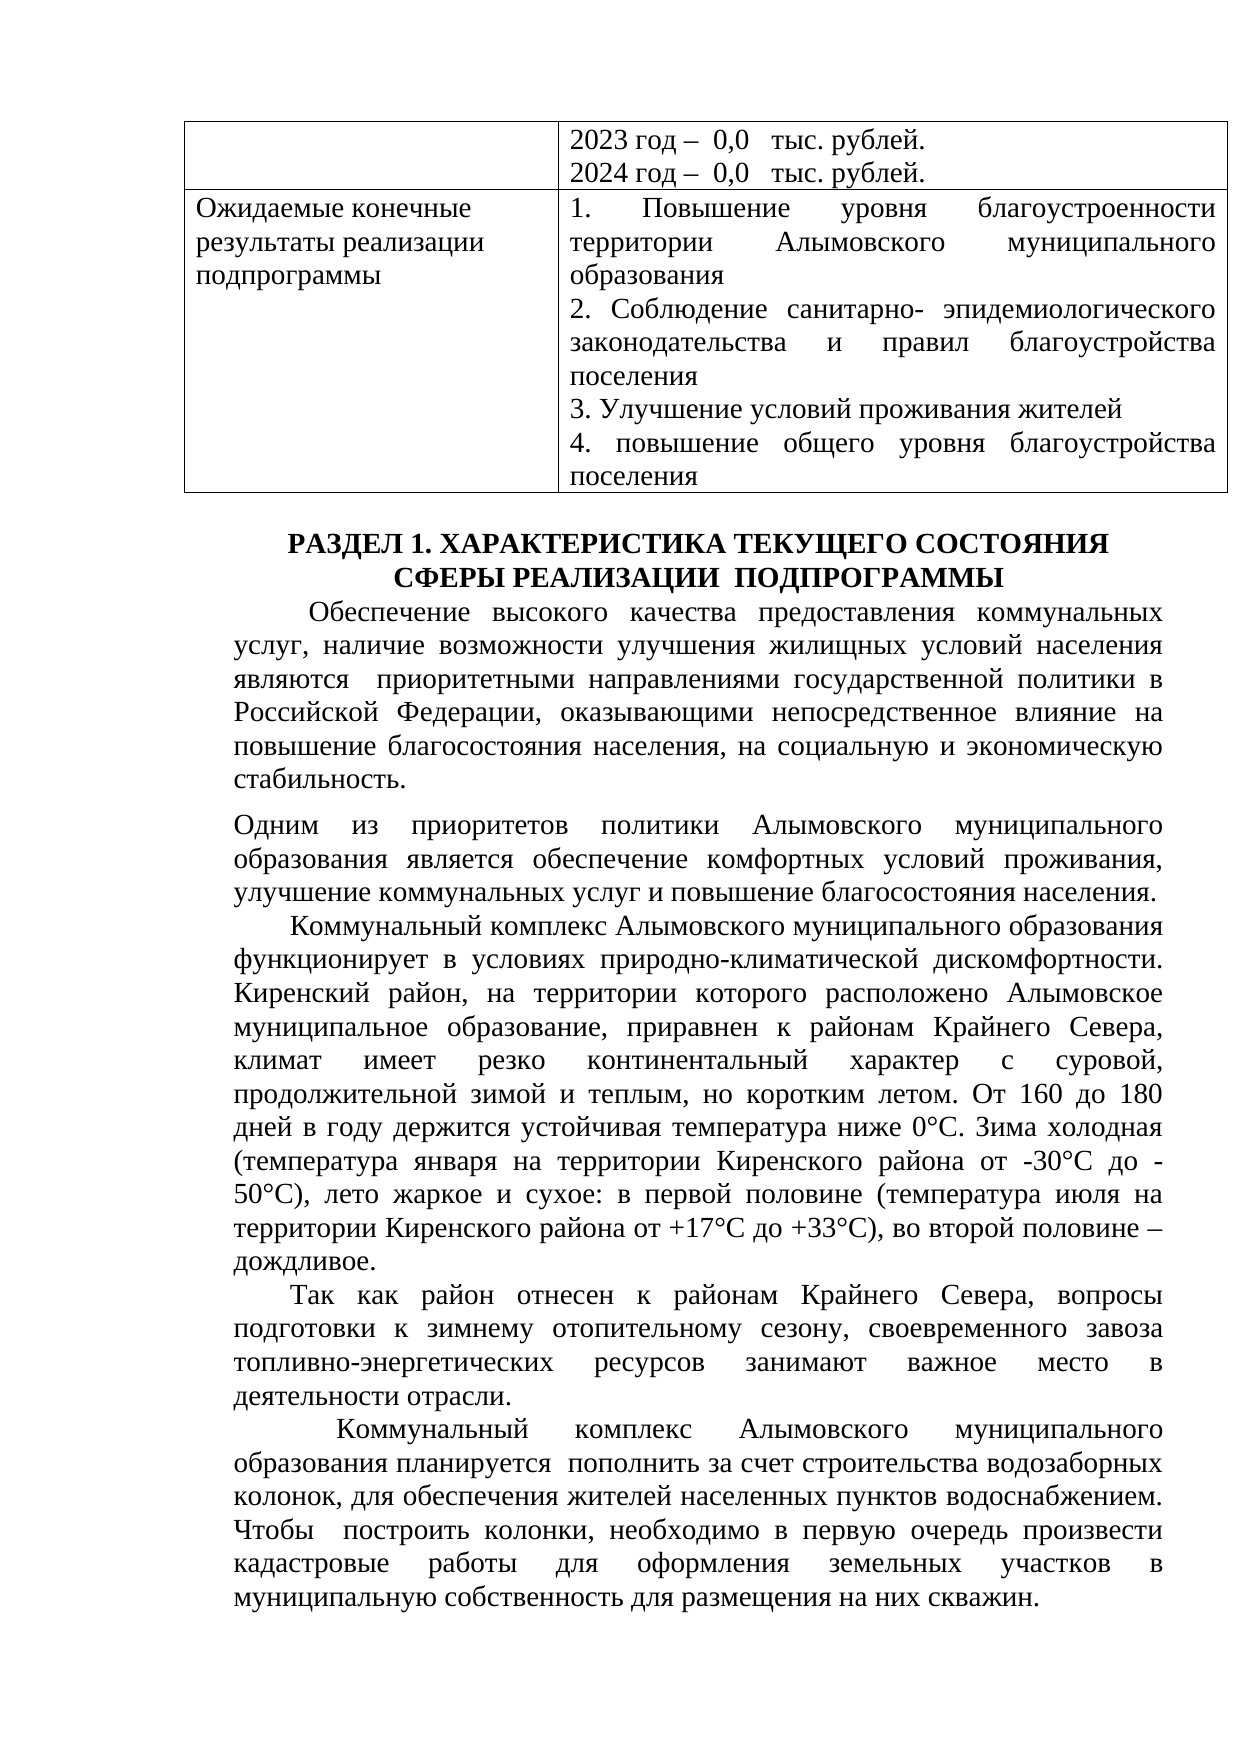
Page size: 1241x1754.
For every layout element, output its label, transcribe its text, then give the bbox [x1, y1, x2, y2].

text Коммунальный комплекс Алымовского муниципального образования планируется пополнить за счет строительства водозаборных колонок, для обеспечения жителей населенных пунктов водоснабжением. Чтобы построить колонки, необходимо в первую очередь произвести кадастровые работы для оформления земельных участков в муниципальную собственность для размещения на них скважин. [233, 1411, 1164, 1612]
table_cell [559, 122, 1227, 189]
table_cell Ожидаемые конечные результаты реализации подпрограммы [185, 190, 558, 492]
text Так как район отнесен к районам Крайнего Севера, вопросы подготовки к зимнему отопительному сезону, своевременного завоза топливно-энергетических ресурсов занимают важное место в деятельности отрасли. [233, 1277, 1164, 1411]
text Коммунальный комплекс Алымовского муниципального образования функционирует в условиях природно-климатической дискомфортности. Киренский район, на территории которого расположено Алымовское муниципальное образование, приравнен к районам Крайнего Севера, климат имеет резко континентальный характер с суровой, продолжительной зимой и теплым, но коротким летом. От 160 до 180 дней в году держится устойчивая температура ниже 0°С. Зима холодная (температура января на территории Киренского района от -30°С до -50°С), лето жаркое и сухое: в первой половине (температура июля на территории Киренского района от +17°С до +33°С), во второй половине – дождливое. [233, 908, 1164, 1277]
table_cell 1. Повышение уровня благоустроенности территории Алымовского муниципального образования 2. Соблюдение санитарно- эпидемиологического законодательства и правил благоустройства поселения 3. Улучшение условий проживания жителей 4. повышение общего уровня благоустройства поселения [559, 190, 1227, 492]
text РАЗДЕЛ 1. ХАРАКТЕРИСТИКА ТЕКУЩЕГО СОСТОЯНИЯ СФЕРЫ РЕАЛИЗАЦИИ ПОДПРОГРАММЫ [233, 527, 1164, 594]
text Одним из приоритетов политики Алымовского муниципального образования является обеспечение комфортных условий проживания, улучшение коммунальных услуг и повышение благосостояния населения. [233, 807, 1164, 908]
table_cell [185, 122, 558, 189]
text Обеспечение высокого качества предоставления коммунальных услуг, наличие возможности улучшения жилищных условий населения являются приоритетными направлениями государственной политики в Российской Федерации, оказывающими непосредственное влияние на повышение благосостояния населения, на социальную и экономическую стабильность. [233, 594, 1164, 795]
